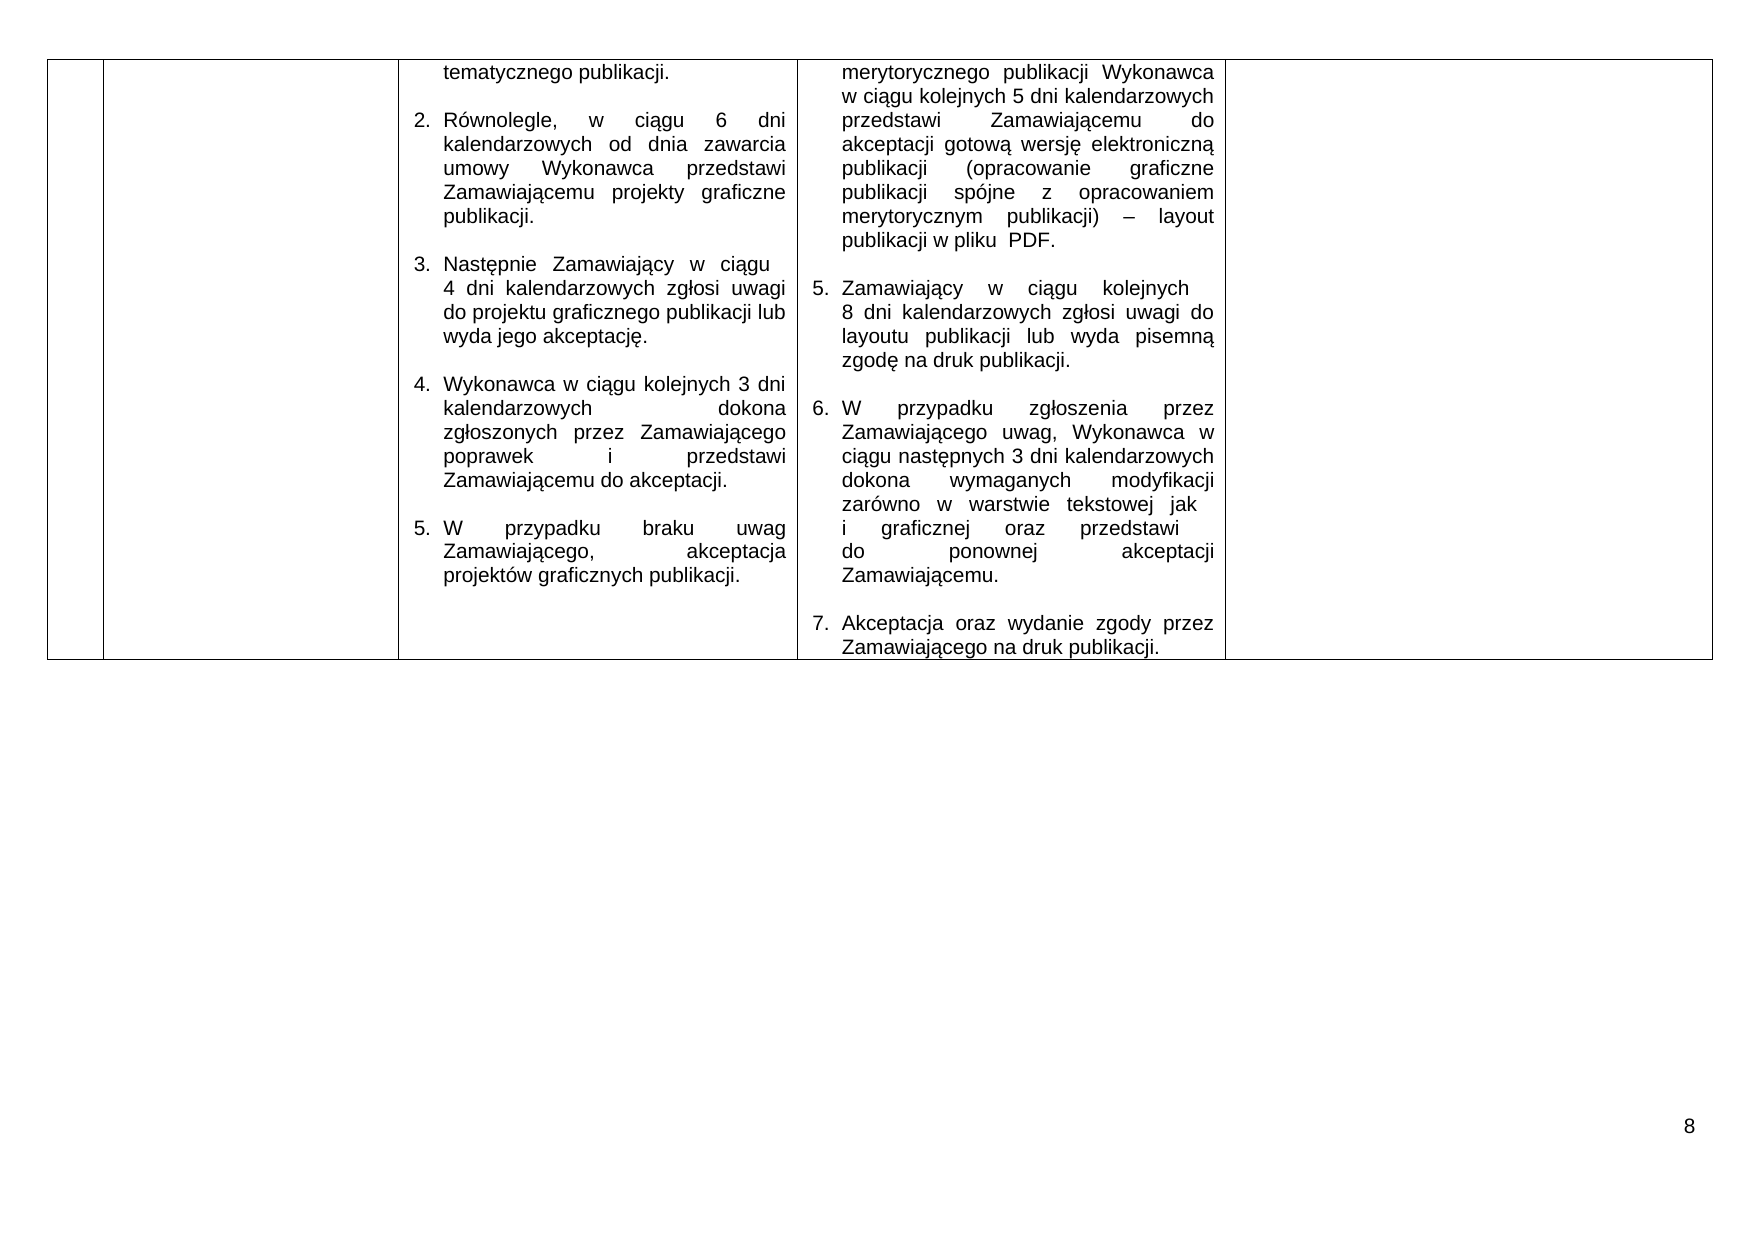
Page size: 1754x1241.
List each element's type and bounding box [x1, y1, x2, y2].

table_cell [399, 60, 797, 659]
table_cell [48, 60, 103, 659]
table_cell [798, 60, 1225, 659]
table_cell [1226, 60, 1712, 659]
table_cell [104, 60, 398, 659]
